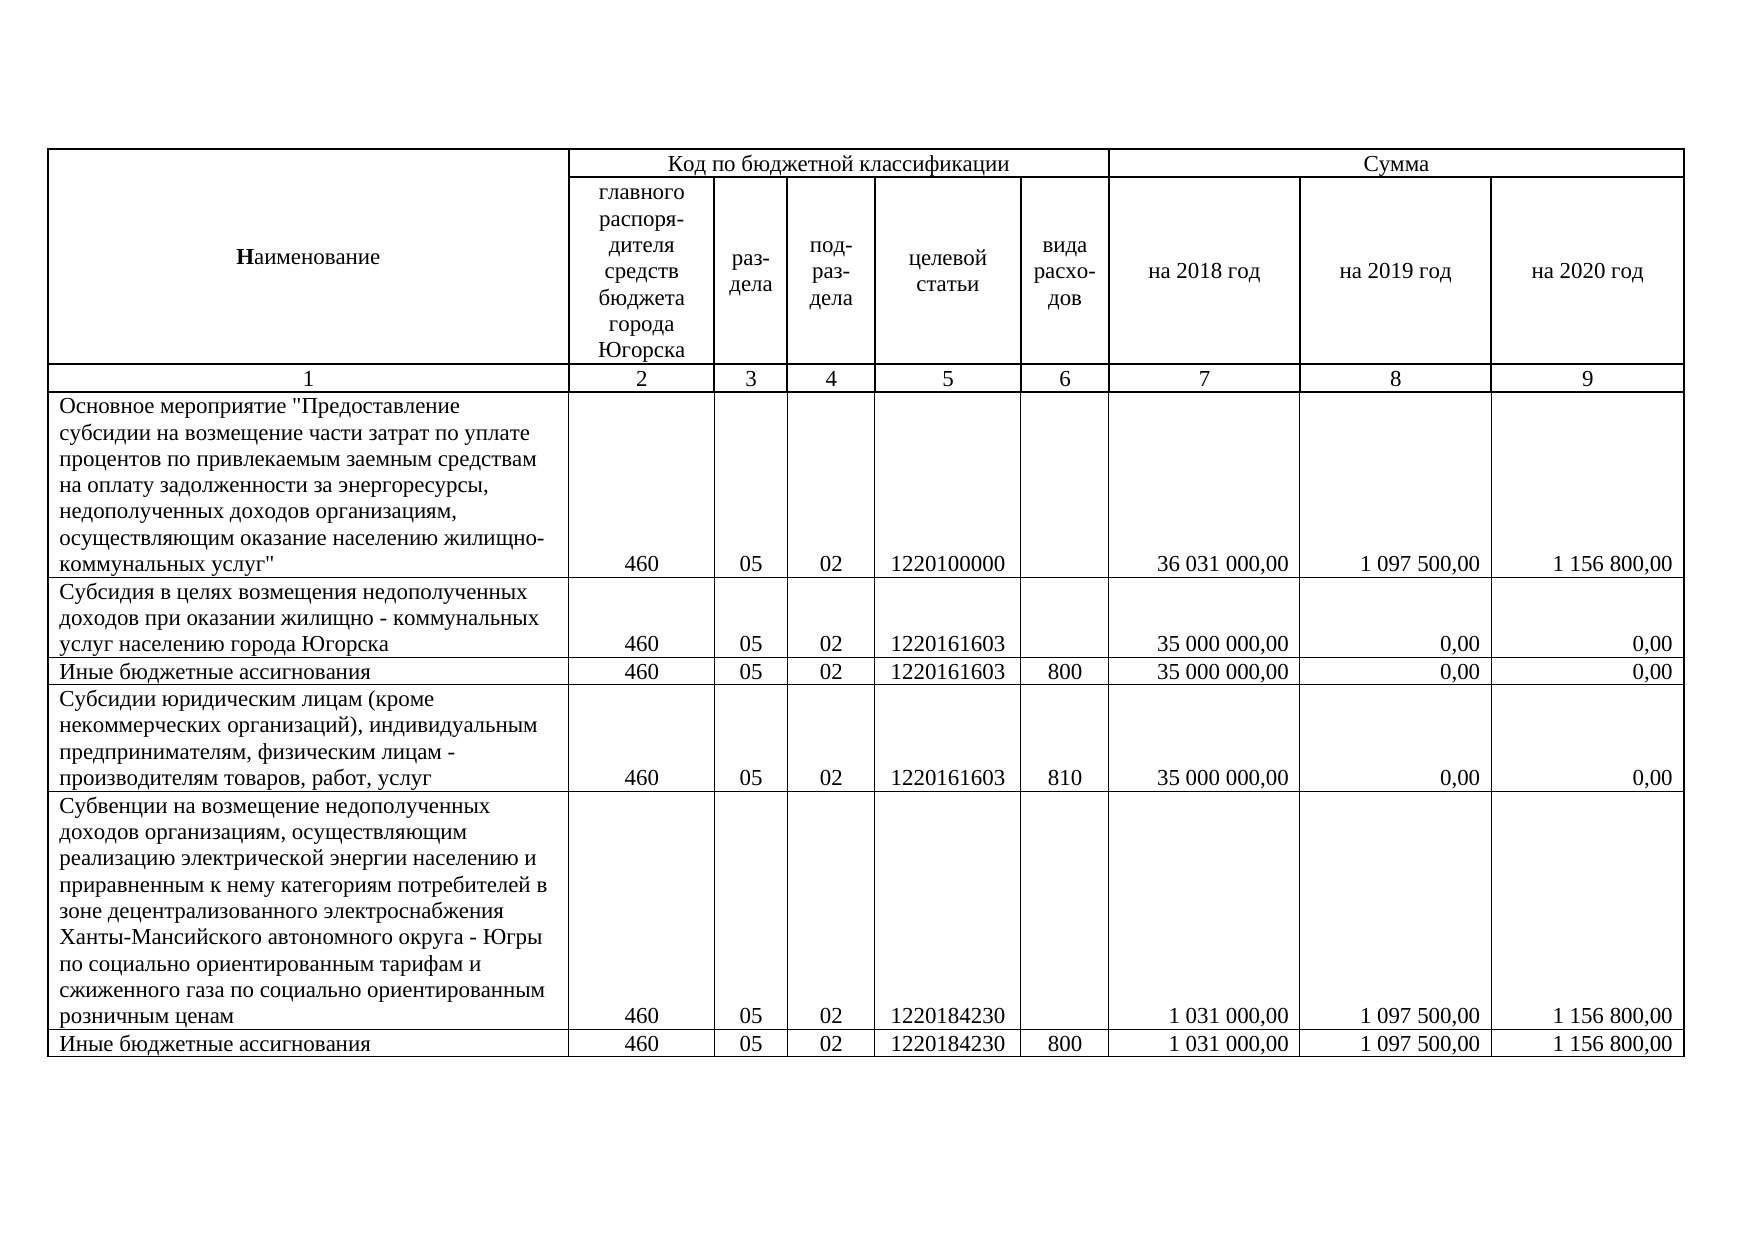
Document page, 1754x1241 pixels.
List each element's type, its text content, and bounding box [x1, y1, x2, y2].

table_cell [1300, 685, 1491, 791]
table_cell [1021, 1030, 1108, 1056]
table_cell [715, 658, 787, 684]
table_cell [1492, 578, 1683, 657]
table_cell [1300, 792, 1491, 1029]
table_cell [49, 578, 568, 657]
table_cell 9 [1492, 365, 1683, 391]
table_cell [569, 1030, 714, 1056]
table_cell целевой статьи [876, 178, 1020, 363]
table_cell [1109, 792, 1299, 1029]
table_cell раз-дела [715, 178, 786, 363]
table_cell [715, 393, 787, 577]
table_cell главного распоря-дителя средств бюджета города Югорска [570, 178, 713, 363]
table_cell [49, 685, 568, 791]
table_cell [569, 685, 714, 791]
table_header Сумма [1110, 150, 1683, 176]
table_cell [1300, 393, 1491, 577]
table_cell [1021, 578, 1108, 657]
table_cell вида расхо-дов [1022, 178, 1108, 363]
table_cell 5 [876, 365, 1020, 391]
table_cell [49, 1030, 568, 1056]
table_cell 8 [1301, 365, 1490, 391]
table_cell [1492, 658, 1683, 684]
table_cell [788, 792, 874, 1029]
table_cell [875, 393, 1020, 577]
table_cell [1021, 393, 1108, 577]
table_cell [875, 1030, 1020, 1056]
table_cell 2 [570, 365, 713, 391]
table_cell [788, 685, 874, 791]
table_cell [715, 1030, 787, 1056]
table_cell 3 [715, 365, 786, 391]
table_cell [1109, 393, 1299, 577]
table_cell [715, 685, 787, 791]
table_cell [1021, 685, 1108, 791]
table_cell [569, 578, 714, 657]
table_cell под-раз-дела [788, 178, 874, 363]
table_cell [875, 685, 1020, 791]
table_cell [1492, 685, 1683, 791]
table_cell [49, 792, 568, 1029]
table_cell 4 [788, 365, 874, 391]
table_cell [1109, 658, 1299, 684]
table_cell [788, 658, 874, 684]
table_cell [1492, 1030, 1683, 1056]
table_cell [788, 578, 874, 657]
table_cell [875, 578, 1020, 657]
table_cell на 2020 год [1492, 178, 1683, 363]
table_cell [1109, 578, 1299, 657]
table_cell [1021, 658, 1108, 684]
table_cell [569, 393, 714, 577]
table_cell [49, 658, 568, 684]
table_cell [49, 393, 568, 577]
table_header Код по бюджетной классификации [570, 150, 1108, 176]
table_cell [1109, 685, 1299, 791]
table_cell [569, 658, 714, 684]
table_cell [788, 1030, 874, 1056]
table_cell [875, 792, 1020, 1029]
table_cell на 2018 год [1110, 178, 1299, 363]
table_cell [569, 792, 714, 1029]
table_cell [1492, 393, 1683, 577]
table_cell 1 [49, 365, 568, 391]
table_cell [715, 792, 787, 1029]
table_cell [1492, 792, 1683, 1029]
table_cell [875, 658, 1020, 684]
table_cell на 2019 год [1301, 178, 1490, 363]
table_header Наименование [49, 150, 568, 363]
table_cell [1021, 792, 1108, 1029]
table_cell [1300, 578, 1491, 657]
table_cell 7 [1110, 365, 1299, 391]
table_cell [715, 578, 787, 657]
table_cell 6 [1022, 365, 1108, 391]
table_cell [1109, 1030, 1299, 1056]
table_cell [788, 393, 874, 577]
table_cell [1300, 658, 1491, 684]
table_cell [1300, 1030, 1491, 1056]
